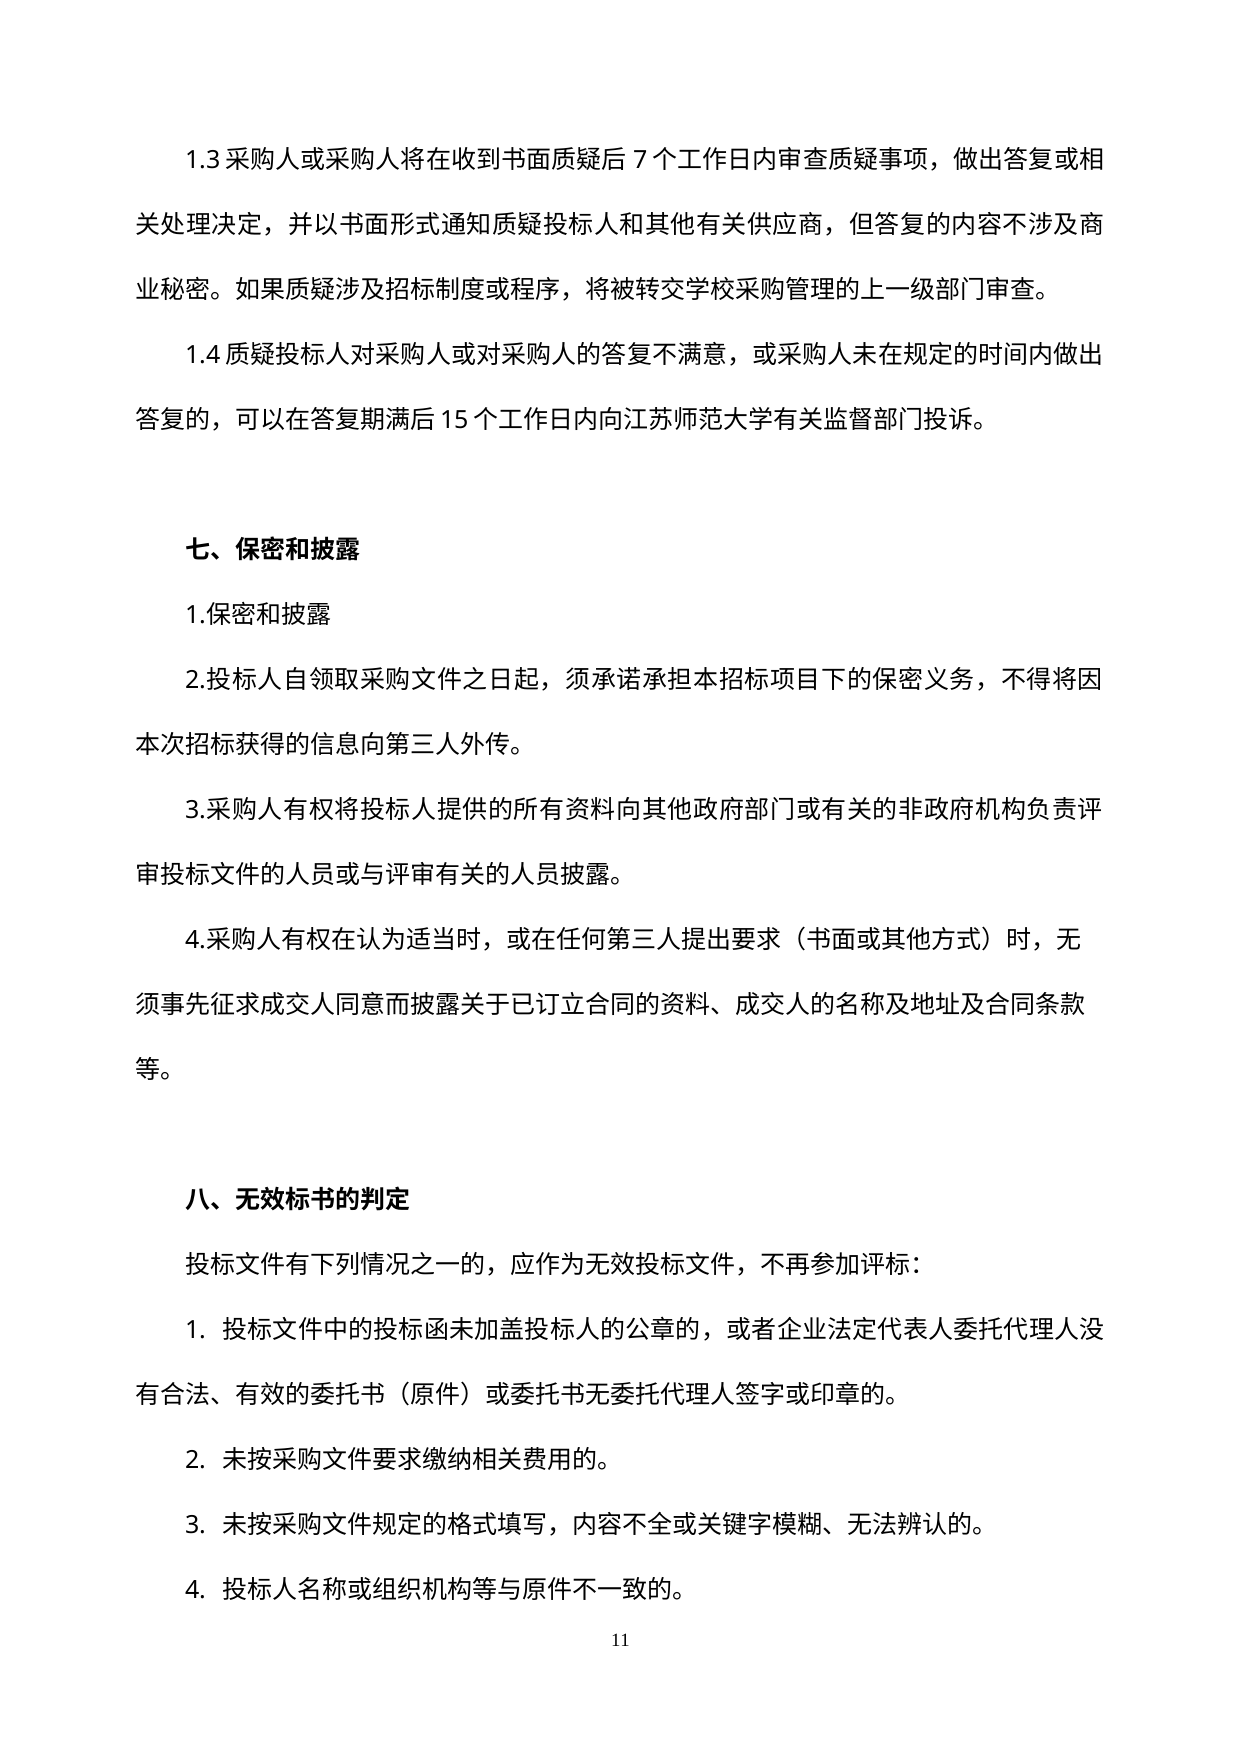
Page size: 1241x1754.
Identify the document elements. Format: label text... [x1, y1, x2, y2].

text 1.保密和披露 [135, 581, 1106, 646]
list 未按采购文件规定的格式填写，内容不全或关键字模糊、无法辨认的。 [135, 1491, 1106, 1556]
text 3.采购人有权将投标人提供的所有资料向其他政府部门或有关的非政府机构负责评审投标文件的人员或与评审有关的人员披露。 [135, 776, 1106, 906]
text 1.3采购人或采购人将在收到书面质疑后7个工作日内审查质疑事项，做出答复或相关处理决定，并以书面形式通知质疑投标人和其他有关供应商，但答复的内容不涉及商业秘密。如果质疑涉及招标制度或程序，将被转交学校采购管理的上一级部门审查。 [135, 126, 1106, 321]
list 投标人名称或组织机构等与原件不一致的。 [135, 1556, 1106, 1621]
text 八、无效标书的判定 [135, 1166, 1106, 1231]
text 投标文件有下列情况之一的，应作为无效投标文件，不再参加评标： [135, 1231, 1106, 1296]
list 投标文件中的投标函未加盖投标人的公章的，或者企业法定代表人委托代理人没有合法、有效的委托书（原件）或委托书无委托代理人签字或印章的。 [135, 1296, 1106, 1426]
list 未按采购文件要求缴纳相关费用的。 [135, 1426, 1106, 1491]
text 1.4质疑投标人对采购人或对采购人的答复不满意，或采购人未在规定的时间内做出答复的，可以在答复期满后15个工作日内向江苏师范大学有关监督部门投诉。 [135, 321, 1106, 451]
text 七、保密和披露 [135, 516, 1106, 581]
text 2.投标人自领取采购文件之日起，须承诺承担本招标项目下的保密义务，不得将因本次招标获得的信息向第三人外传。 [135, 646, 1106, 776]
text 4.采购人有权在认为适当时，或在任何第三人提出要求（书面或其他方式）时，无须事先征求成交人同意而披露关于已订立合同的资料、成交人的名称及地址及合同条款等。 [135, 906, 1106, 1101]
